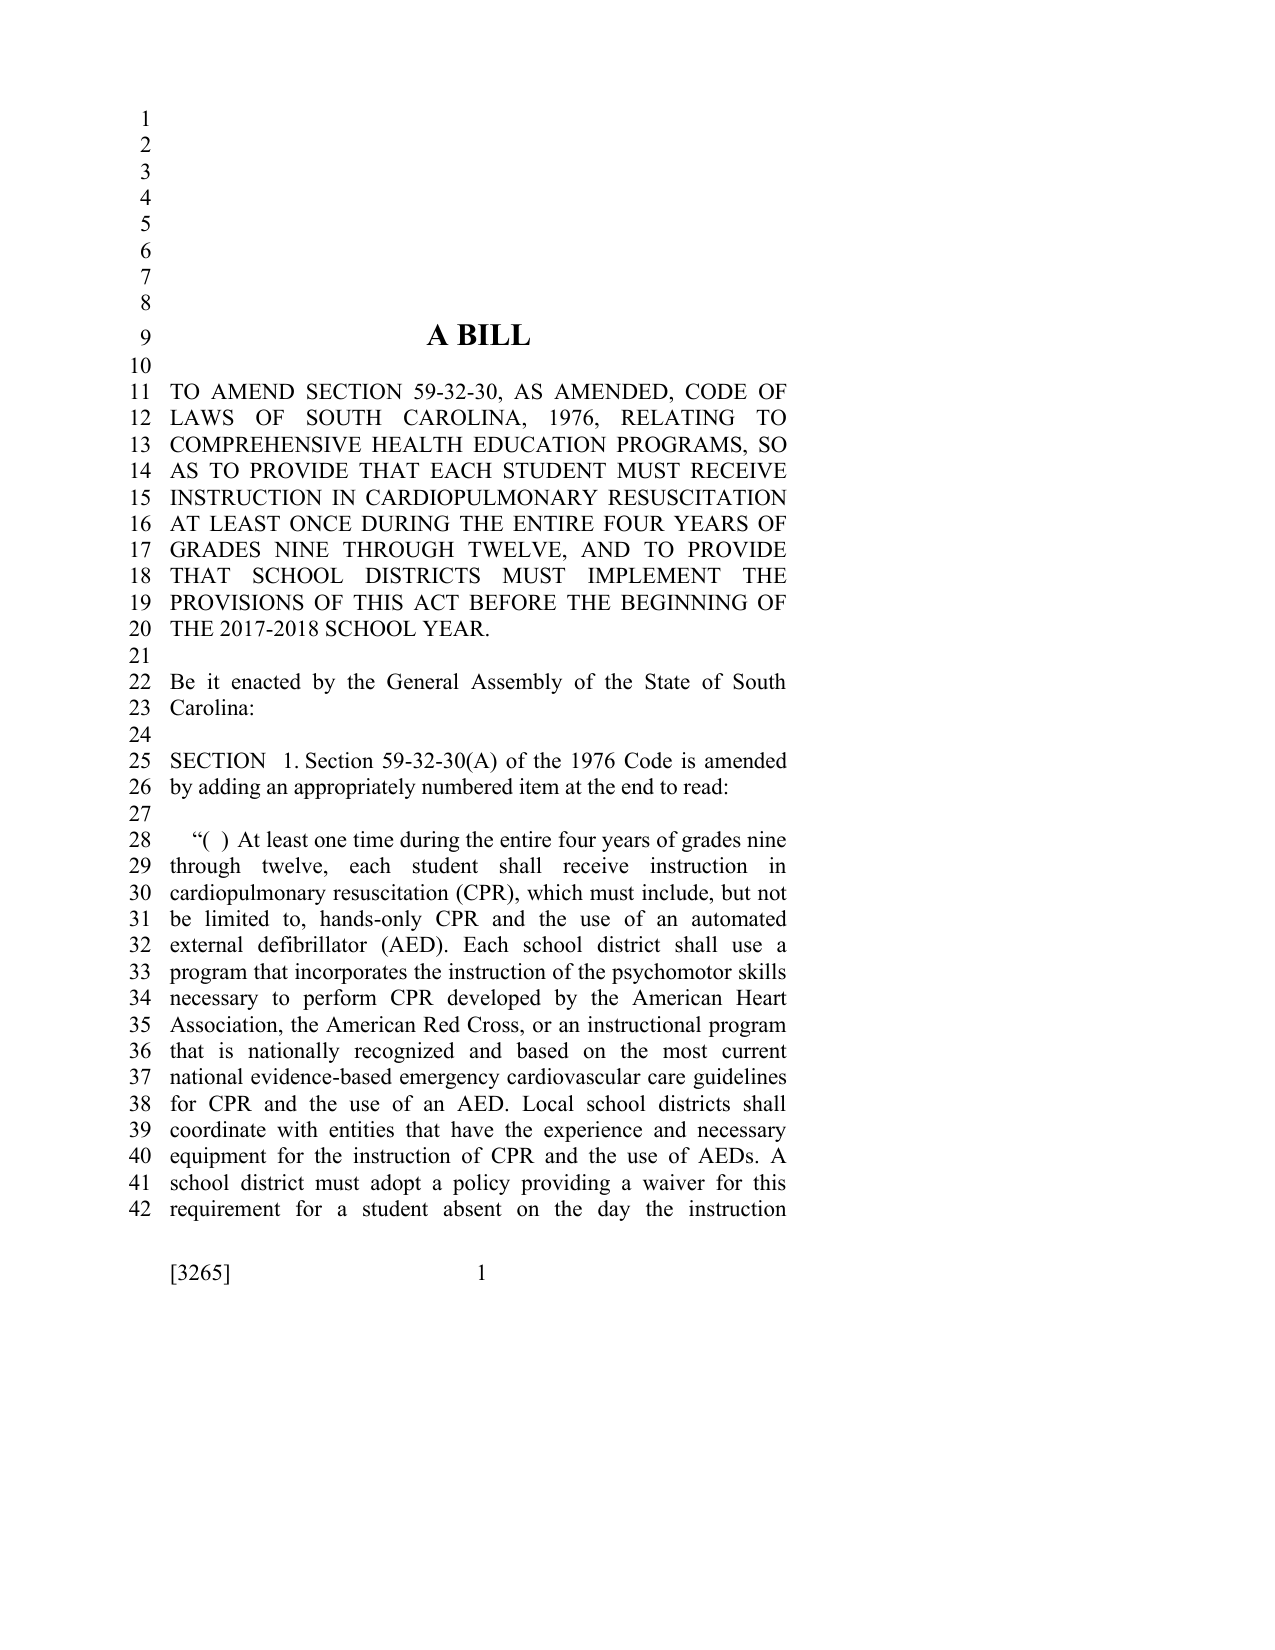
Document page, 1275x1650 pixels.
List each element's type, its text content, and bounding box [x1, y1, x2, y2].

text SECTION 1. Section 59-32-30(A) of the 1976 Code is amended by adding an appropriately numbered item at the end to read: [169, 747, 787, 800]
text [169, 826, 787, 1221]
text Be it enacted by the General Assembly of the State of South Carolina: [169, 668, 787, 721]
text A BILL [169, 316, 787, 352]
text TO AMEND SECTION 59-32-30, AS AMENDED, CODE OF LAWS OF SOUTH CAROLINA, 1976, RELATING TO COMPREHENSIVE HEALTH EDUCATION PROGRAMS, SO AS TO PROVIDE THAT EACH STUDENT MUST RECEIVE INSTRUCTION IN CARDIOPULMONARY RESUSCITATION AT LEAST ONCE DURING THE ENTIRE FOUR YEARS OF GRADES NINE THROUGH TWELVE, AND TO PROVIDE THAT SCHOOL DISTRICTS MUST IMPLEMENT THE PROVISIONS OF THIS ACT BEFORE THE BEGINNING OF THE 2017-2018 SCHOOL YEAR. [169, 378, 787, 642]
